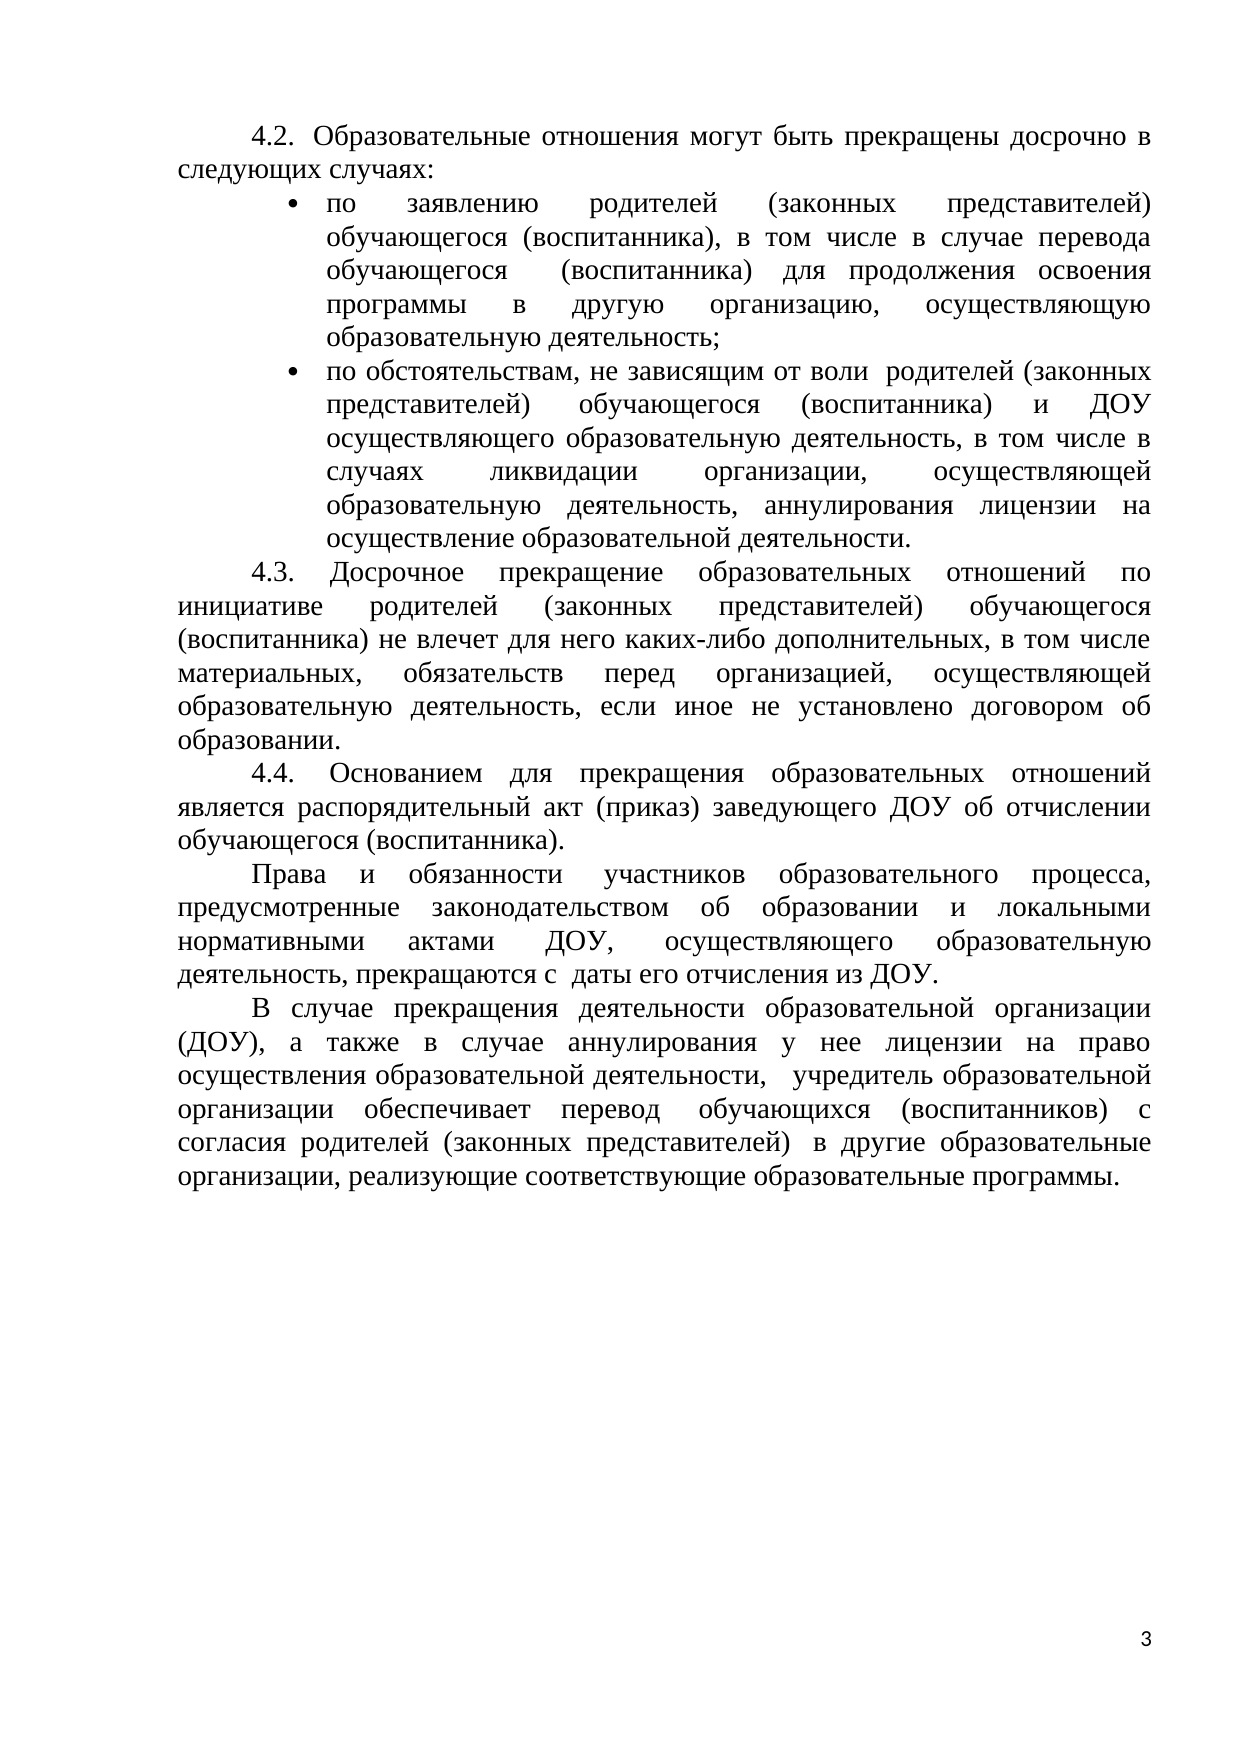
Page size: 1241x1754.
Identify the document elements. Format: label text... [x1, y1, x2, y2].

text 4.4. Основанием для прекращения образовательных отношений является распорядительный акт (приказ) заведующего ДОУ об отчислении обучающегося (воспитанника). [177, 755, 1152, 856]
list по обстоятельствам, не зависящим от воли родителей (законных представителей) обучающегося (воспитанника) и ДОУ осуществляющего образовательную деятельность, в том числе в случаях ликвидации организации, осуществляющей образовательную деятельность, аннулирования лицензии на осуществление образовательной деятельности. [288, 353, 1152, 554]
list по заявлению родителей (законных представителей) обучающегося (воспитанника), в том числе в случае перевода обучающегося (воспитанника) для продолжения освоения программы в другую организацию, осуществляющую образовательную деятельность; [288, 185, 1152, 353]
text 4.2. Образовательные отношения могут быть прекращены досрочно в следующих случаях: [177, 118, 1152, 185]
text В случае прекращения деятельности образовательной организации (ДОУ), а также в случае аннулирования у нее лицензии на право осуществления образовательной деятельности, учредитель образовательной организации обеспечивает перевод обучающихся (воспитанников) с согласия родителей (законных представителей) в другие образовательные организации, реализующие соответствующие образовательные программы. [177, 990, 1152, 1191]
text 4.3. Досрочное прекращение образовательных отношений по инициативе родителей (законных представителей) обучающегося (воспитанника) не влечет для него каких-либо дополнительных, в том числе материальных, обязательств перед организацией, осуществляющей образовательную деятельность, если иное не установлено договором об образовании. [177, 554, 1152, 755]
text Права и обязанности участников образовательного процесса, предусмотренные законодательством об образовании и локальными нормативными актами ДОУ, осуществляющего образовательную деятельность, прекращаются с даты его отчисления из ДОУ. [177, 856, 1152, 990]
